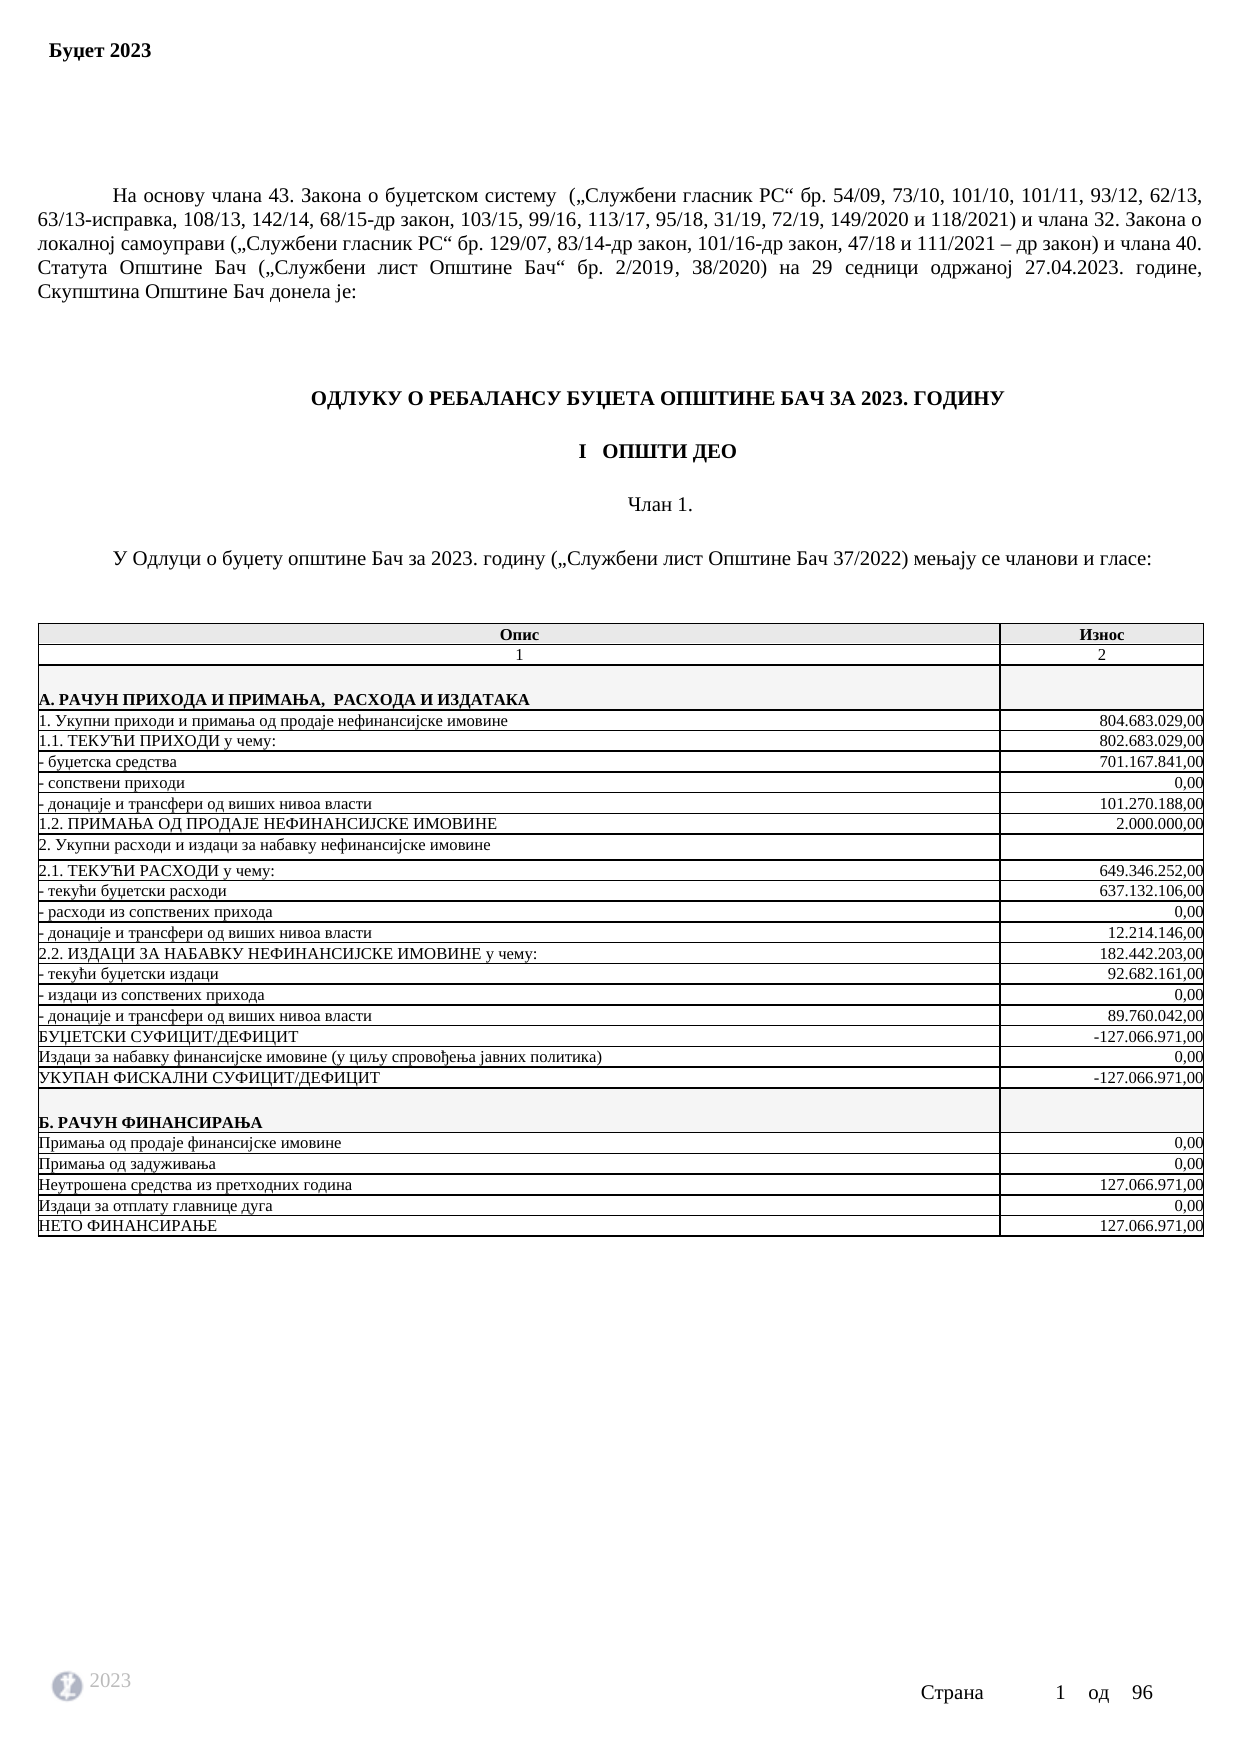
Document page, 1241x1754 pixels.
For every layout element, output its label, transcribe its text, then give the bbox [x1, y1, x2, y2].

table_cell 127.066.971,00 [1001, 1175, 1203, 1194]
table_cell 2.2. ИЗДАЦИ ЗА НАБАВКУ НЕФИНАНСИЈСКЕ ИМОВИНЕ у чему: [39, 943, 999, 963]
table_cell - издаци из сопствених прихода [39, 985, 999, 1004]
table_header Опис [39, 624, 999, 643]
table_cell - донације и трансфери од виших нивоа власти [39, 793, 999, 813]
table_cell 802.683.029,00 [1001, 731, 1203, 750]
table_cell Неутрошена средства из претходних година [39, 1175, 999, 1194]
table_cell УКУПАН ФИСКАЛНИ СУФИЦИТ/ДЕФИЦИТ [39, 1068, 999, 1087]
table_cell 0,00 [1001, 1133, 1203, 1152]
table_cell 1 [39, 645, 999, 664]
text На основу члана 43. Закона о буџетском систему („Службени гласник РС“ бр. 54/09, 73/10, 101/10, 101/11, 93/12, 62/13, 63/13-исправка, 108/13, 142/14, 68/15-др закон, 103/15, 99/16, 113/17, 95/18, 31/19, 72/19, 149/2020 и 118/2021) и члана 32. Закона о локалној самоуправи („Службени гласник РС“ бр. 129/07, 83/14-др закон, 101/16-др закон, 47/18 и 111/2021 – др закон) и члана 40. Статута Општине Бач („Службени лист Општине Бач“ бр. 2/2019, 38/2020) на 29 седници одржаној 27.04.2023. године, Скупштина Општине Бач донела је: [37, 183, 1203, 303]
text У Одлуци о буџету општине Бач за 2023. годину („Службени лист Општине Бач 37/2022) мењају се чланови и гласе: [37, 545, 1203, 569]
table_cell - текући буџетски издаци [39, 964, 999, 983]
table_cell Издаци за отплату главнице дуга [39, 1196, 999, 1215]
table_cell 2.1. ТЕКУЋИ РАСХОДИ у чему: [39, 861, 999, 880]
table_cell [1001, 835, 1203, 859]
table_cell 804.683.029,00 [1001, 711, 1203, 730]
table_cell 1. Укупни приходи и примања од продаје нефинансијске имовине [39, 711, 999, 730]
table_cell 1.1. ТЕКУЋИ ПРИХОДИ у чему: [39, 731, 999, 750]
table_cell 0,00 [1001, 773, 1203, 792]
table_cell Б. РАЧУН ФИНАНСИРАЊА [39, 1089, 999, 1132]
table_cell -127.066.971,00 [1001, 1026, 1203, 1046]
table_cell [1001, 1089, 1203, 1132]
table_cell -127.066.971,00 [1001, 1068, 1203, 1087]
table_cell 12.214.146,00 [1001, 923, 1203, 942]
table_cell 0,00 [1001, 1047, 1203, 1066]
text I ОПШТИ ДЕО [37, 439, 1203, 463]
picture [48, 1668, 87, 1706]
table_cell 0,00 [1001, 902, 1203, 921]
table_cell 0,00 [1001, 985, 1203, 1004]
table_cell - сопствени приходи [39, 773, 999, 792]
table_cell 101.270.188,00 [1001, 793, 1203, 813]
table_cell 127.066.971,00 [1001, 1216, 1203, 1235]
table_cell 89.760.042,00 [1001, 1006, 1203, 1025]
table_cell 1.2. ПРИМАЊА ОД ПРОДАЈЕ НЕФИНАНСИЈСКЕ ИМОВИНЕ [39, 814, 999, 833]
table_cell НЕТО ФИНАНСИРАЊЕ [39, 1216, 999, 1235]
table_cell 2.000.000,00 [1001, 814, 1203, 833]
table_cell БУЏЕТСКИ СУФИЦИТ/ДЕФИЦИТ [39, 1026, 999, 1046]
table_cell 182.442.203,00 [1001, 943, 1203, 963]
table_cell - донације и трансфери од виших нивоа власти [39, 1006, 999, 1025]
table_cell 0,00 [1001, 1196, 1203, 1215]
table_cell [1001, 666, 1203, 709]
table_cell Примања од продаје финансијске имовине [39, 1133, 999, 1152]
text ОДЛУКУ О РЕБАЛАНСУ БУЏЕТА ОПШТИНЕ БАЧ ЗА 2023. ГОДИНУ [37, 386, 1203, 410]
table_cell 2. Укупни расходи и издаци за набавку нефинансијске имовине [39, 835, 999, 859]
table_cell - расходи из сопствених прихода [39, 902, 999, 921]
table_cell 0,00 [1001, 1154, 1203, 1173]
table_cell 2 [1001, 645, 1203, 664]
table_cell 92.682.161,00 [1001, 964, 1203, 983]
table_cell 701.167.841,00 [1001, 752, 1203, 771]
table_header Износ [1001, 624, 1203, 643]
table_cell 649.346.252,00 [1001, 861, 1203, 880]
table_cell Примања од задуживања [39, 1154, 999, 1173]
table_cell Издаци за набавку финансијске имовине (у циљу спровођења јавних политика) [39, 1047, 999, 1066]
table_cell - буџетска средства [39, 752, 999, 771]
table_cell - донације и трансфери од виших нивоа власти [39, 923, 999, 942]
text Члан 1. [37, 492, 1203, 516]
table_cell А. РАЧУН ПРИХОДА И ПРИМАЊА, РАСХОДА И ИЗДАТАКА [39, 666, 999, 709]
table_cell 637.132.106,00 [1001, 881, 1203, 900]
table_cell - текући буџетски расходи [39, 881, 999, 900]
